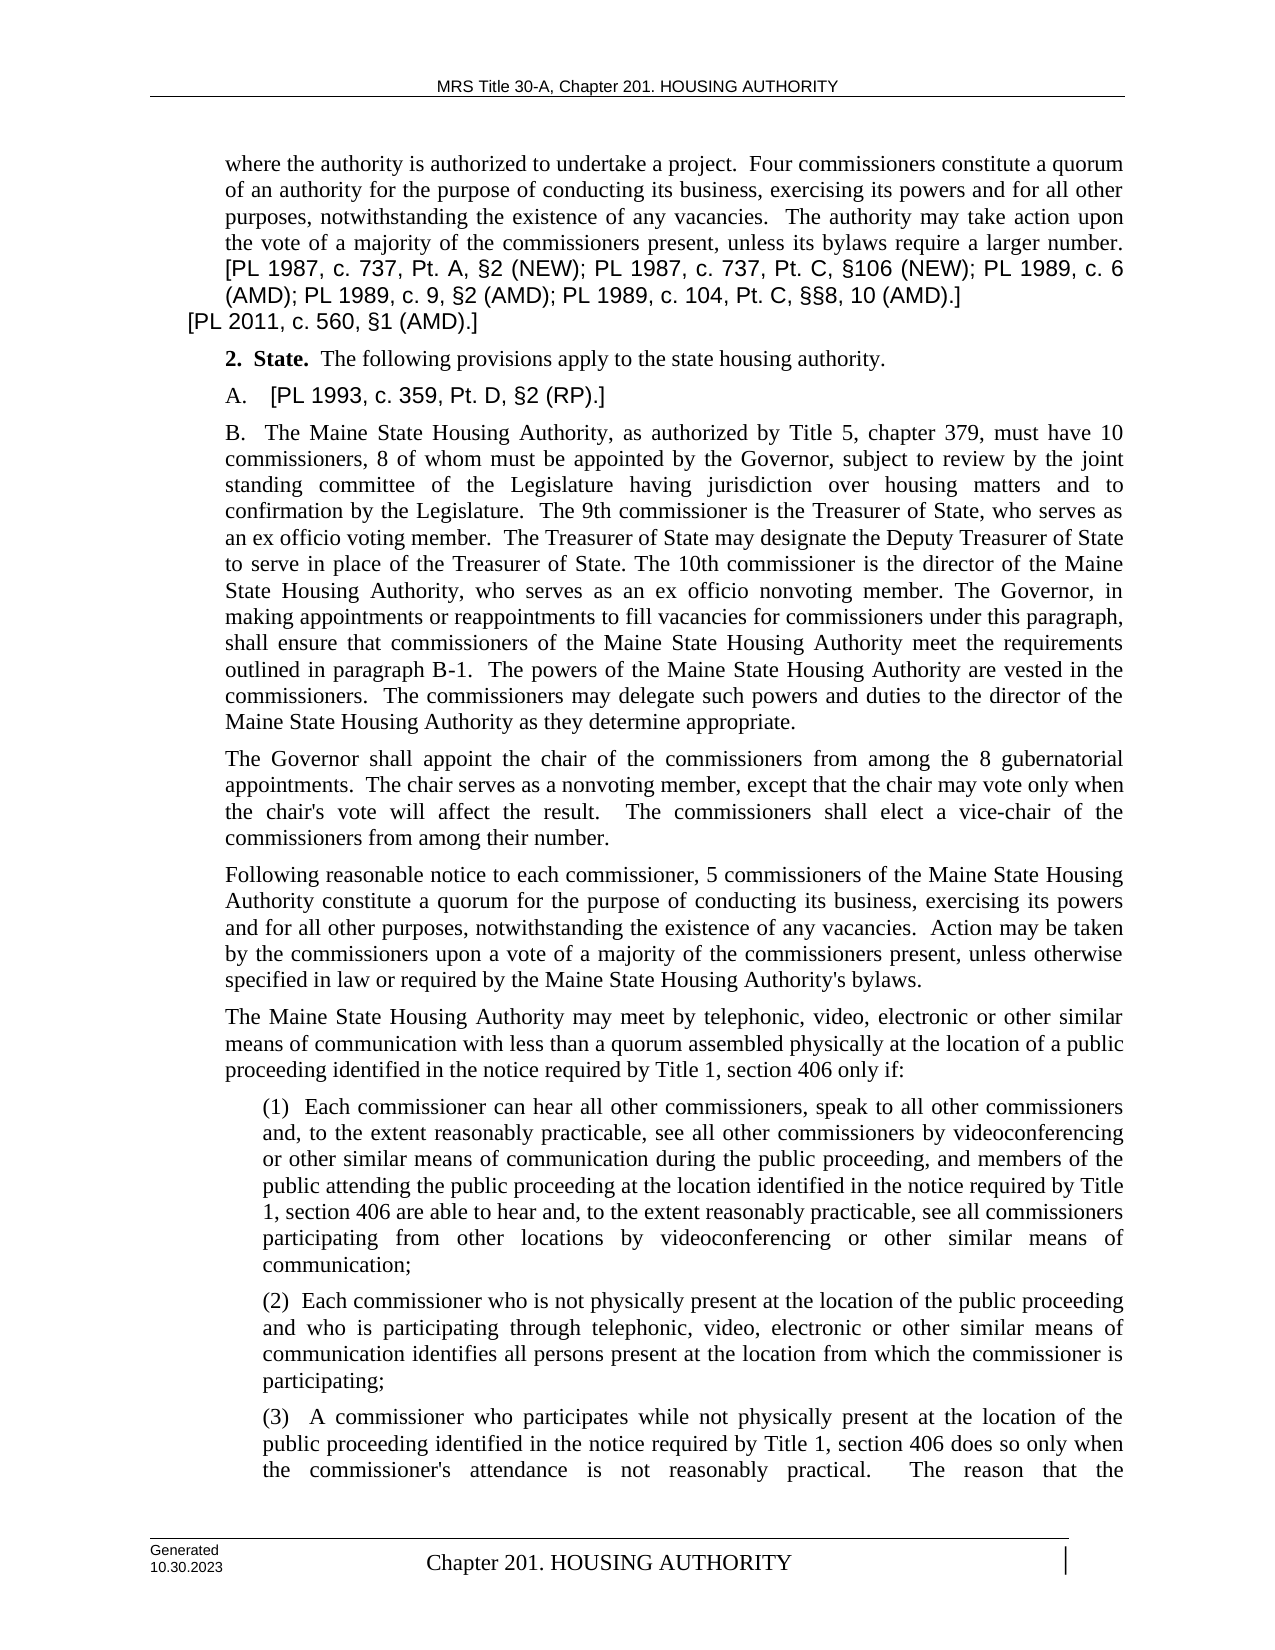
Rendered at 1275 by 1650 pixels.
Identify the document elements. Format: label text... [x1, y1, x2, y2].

text Following reasonable notice to each commissioner, 5 commissioners of the Maine State Housing Authority constitute a quorum for the purpose of conducting its business, exercising its powers and for all other purposes, notwithstanding the existence of any vacancies. Action may be taken by the commissioners upon a vote of a majority of the commissioners present, unless otherwise specified in law or required by the Maine State Housing Authority's bylaws. [225, 861, 1125, 993]
text (2) Each commissioner who is not physically present at the location of the public proceeding and who is participating through telephonic, video, electronic or other similar means of communication identifies all persons present at the location from which the commissioner is participating; [262, 1288, 1125, 1393]
text (1) Each commissioner can hear all other commissioners, speak to all other commissioners and, to the extent reasonably practicable, see all other commissioners by videoconferencing or other similar means of communication during the public proceeding, and members of the public attending the public proceeding at the location identified in the notice required by Title 1, section 406 are able to hear and, to the extent reasonably practicable, see all commissioners participating from other locations by videoconferencing or other similar means of communication; [262, 1093, 1125, 1277]
text The Governor shall appoint the chair of the commissioners from among the 8 gubernatorial appointments. The chair serves as a nonvoting member, except that the chair may vote only when the chair's vote will affect the result. The commissioners shall elect a vice-chair of the commissioners from among their number. [225, 745, 1125, 851]
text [225, 150, 1125, 308]
text 2. State. The following provisions apply to the state housing authority. [187, 345, 1125, 371]
text [PL 2011, c. 560, §1 (AMD).] [187, 308, 1125, 334]
text A. [PL 1993, c. 359, Pt. D, §2 (RP).] [225, 382, 1125, 408]
text The Maine State Housing Authority may meet by telephonic, video, electronic or other similar means of communication with less than a quorum assembled physically at the location of a public proceeding identified in the notice required by Title 1, section 406 only if: [225, 1003, 1125, 1082]
text B. The Maine State Housing Authority, as authorized by Title 5, chapter 379, must have 10 commissioners, 8 of whom must be appointed by the Governor, subject to review by the joint standing committee of the Legislature having jurisdiction over housing matters and to confirmation by the Legislature. The 9th commissioner is the Treasurer of State, who serves as an ex officio voting member. The Treasurer of State may designate the Deputy Treasurer of State to serve in place of the Treasurer of State. The 10th commissioner is the director of the Maine State Housing Authority, who serves as an ex officio nonvoting member. The Governor, in making appointments or reappointments to fill vacancies for commissioners under this paragraph, shall ensure that commissioners of the Maine State Housing Authority meet the requirements outlined in paragraph B‑1. The powers of the Maine State Housing Authority are vested in the commissioners. The commissioners may delegate such powers and duties to the director of the Maine State Housing Authority as they determine appropriate. [225, 418, 1125, 735]
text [262, 1403, 1125, 1482]
